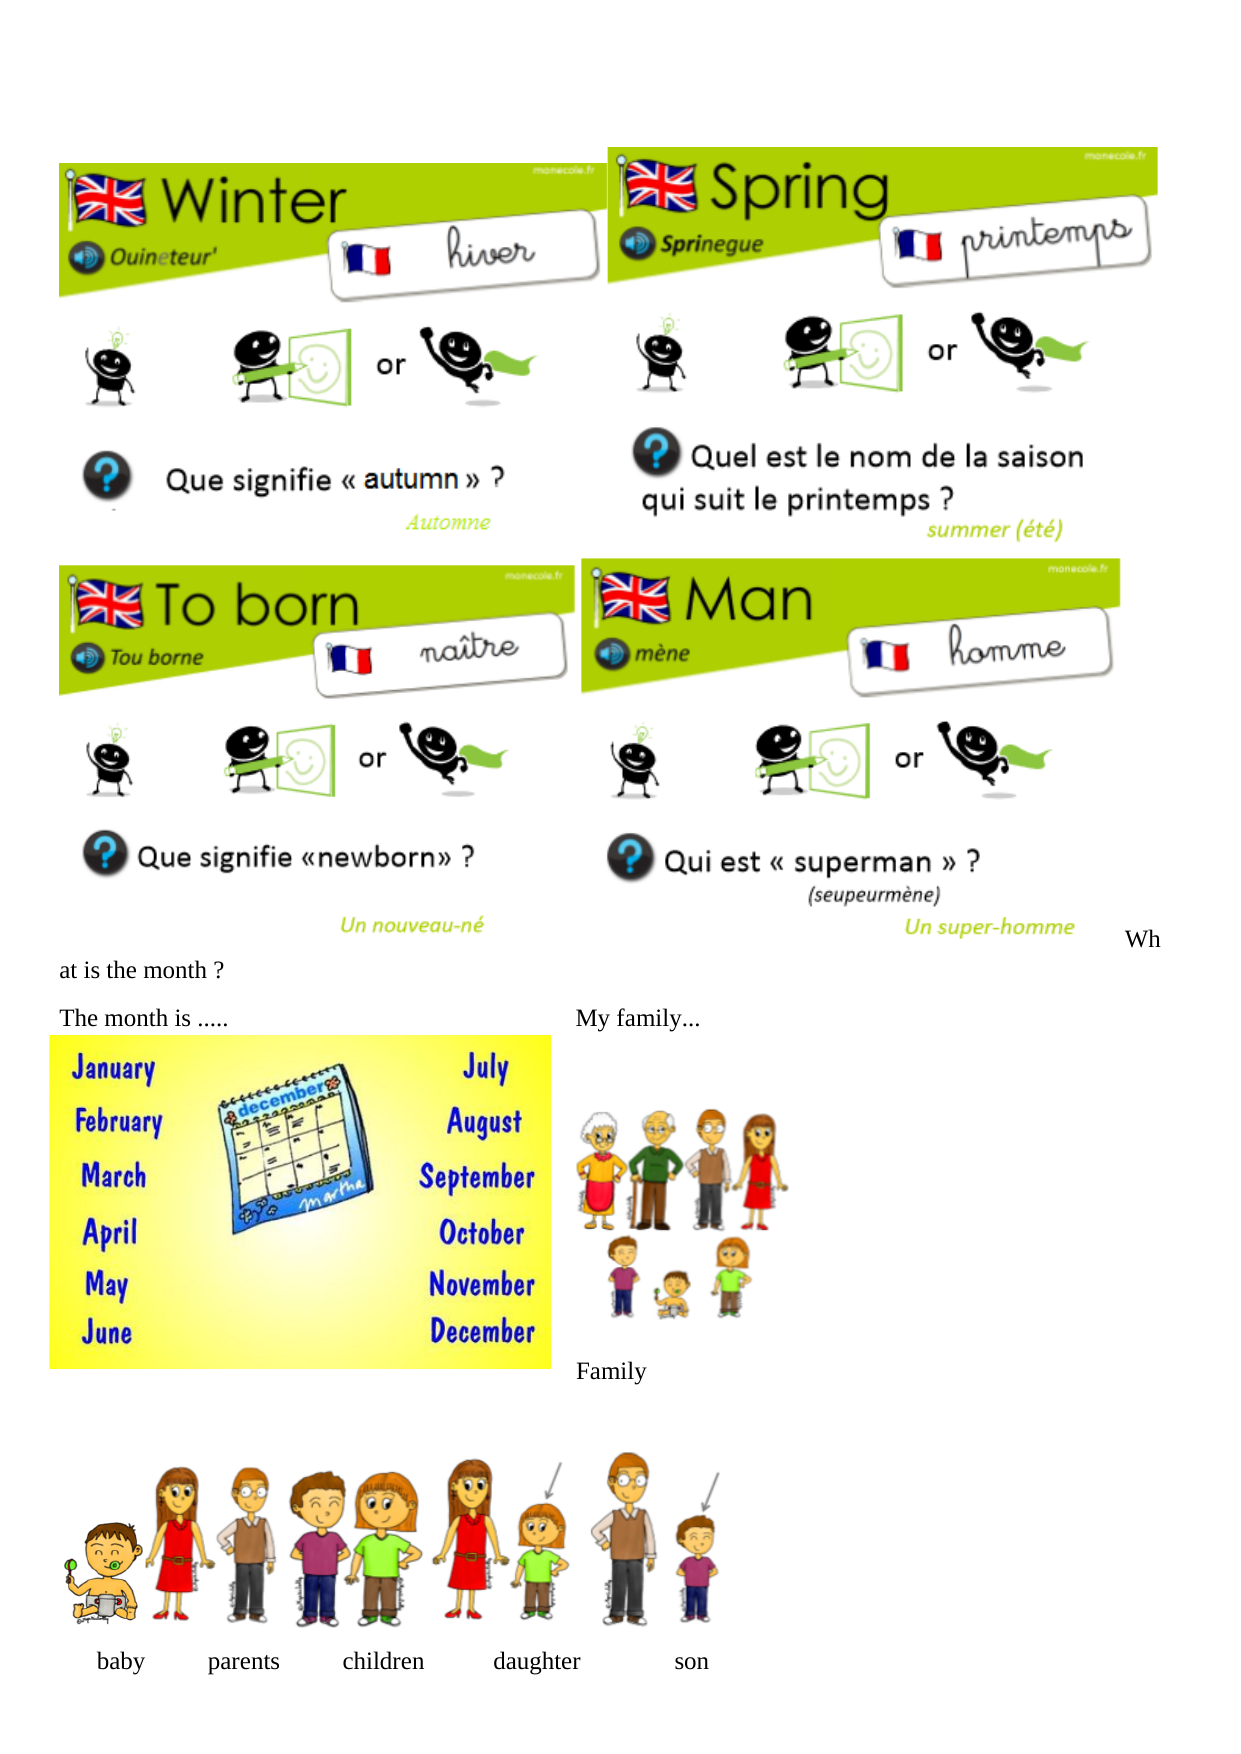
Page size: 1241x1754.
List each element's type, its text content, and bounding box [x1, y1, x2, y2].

picture [59, 147, 1158, 550]
text Family [59, 1356, 1167, 1384]
text baby parents children daughter son [59, 1646, 1167, 1675]
picture [59, 1450, 736, 1628]
picture [49, 1035, 551, 1369]
picture [571, 1098, 790, 1324]
text The month is ..... My family... [59, 1003, 1167, 1032]
picture [59, 551, 1125, 948]
